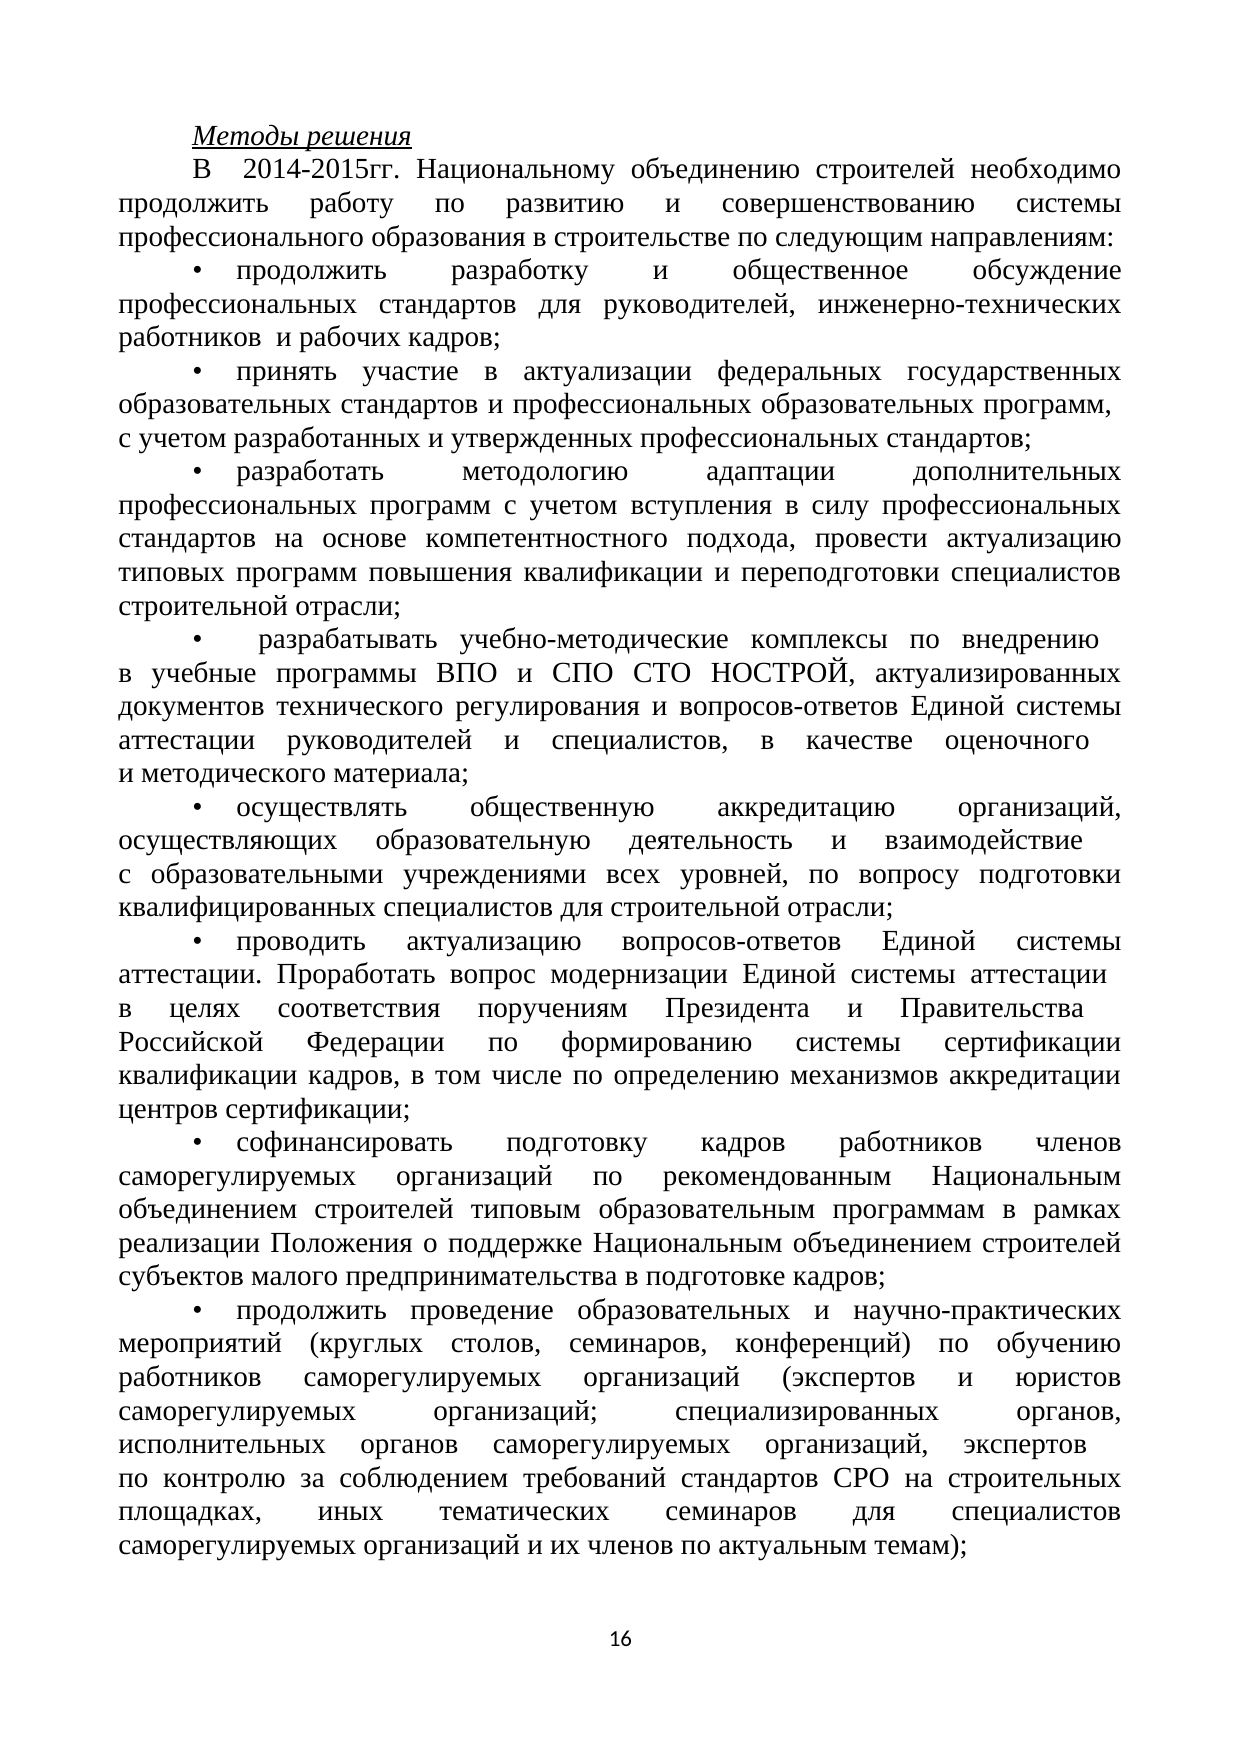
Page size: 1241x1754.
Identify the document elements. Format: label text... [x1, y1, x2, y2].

list осуществлять общественную аккредитацию организаций, осуществляющих образовательную деятельность и взаимодействие с образовательными учреждениями всех уровней, по вопросу подготовки квалифицированных специалистов для строительной отрасли; [118, 789, 1122, 923]
text Методы решения [118, 118, 1122, 152]
text В 2014-2015гг. Национальному объединению строителей необходимо продолжить работу по развитию и совершенствованию системы профессионального образования в строительстве по следующим направлениям: [118, 152, 1122, 252]
list принять участие в актуализации федеральных государственных образовательных стандартов и профессиональных образовательных программ, с учетом разработанных и утвержденных профессиональных стандартов; [118, 353, 1122, 453]
list продолжить проведение образовательных и научно-практических мероприятий (круглых столов, семинаров, конференций) по обучению работников саморегулируемых организаций (экспертов и юристов саморегулируемых организаций; специализированных органов, исполнительных органов саморегулируемых организаций, экспертов по контролю за соблюдением требований стандартов СРО на строительных площадках, иных тематических семинаров для специалистов саморегулируемых организаций и их членов по актуальным темам); [118, 1292, 1122, 1560]
list продолжить разработку и общественное обсуждение профессиональных стандартов для руководителей, инженерно-технических работников и рабочих кадров; [118, 252, 1122, 353]
list софинансировать подготовку кадров работников членов саморегулируемых организаций по рекомендованным Национальным объединением строителей типовым образовательным программам в рамках реализации Положения о поддержке Национальным объединением строителей субъектов малого предпринимательства в подготовке кадров; [118, 1124, 1122, 1292]
list проводить актуализацию вопросов-ответов Единой системы аттестации. Проработать вопрос модернизации Единой системы аттестации в целях соответствия поручениям Президента и Правительства Российской Федерации по формированию системы сертификации квалификации кадров, в том числе по определению механизмов аккредитации центров сертификации; [118, 923, 1122, 1124]
list разрабатывать учебно-методические комплексы по внедрению в учебные программы ВПО и СПО СТО НОСТРОЙ, актуализированных документов технического регулирования и вопросов-ответов Единой системы аттестации руководителей и специалистов, в качестве оценочного и методического материала; [118, 621, 1122, 789]
list разработать методологию адаптации дополнительных профессиональных программ с учетом вступления в силу профессиональных стандартов на основе компетентностного подхода, провести актуализацию типовых программ повышения квалификации и переподготовки специалистов строительной отрасли; [118, 453, 1122, 621]
